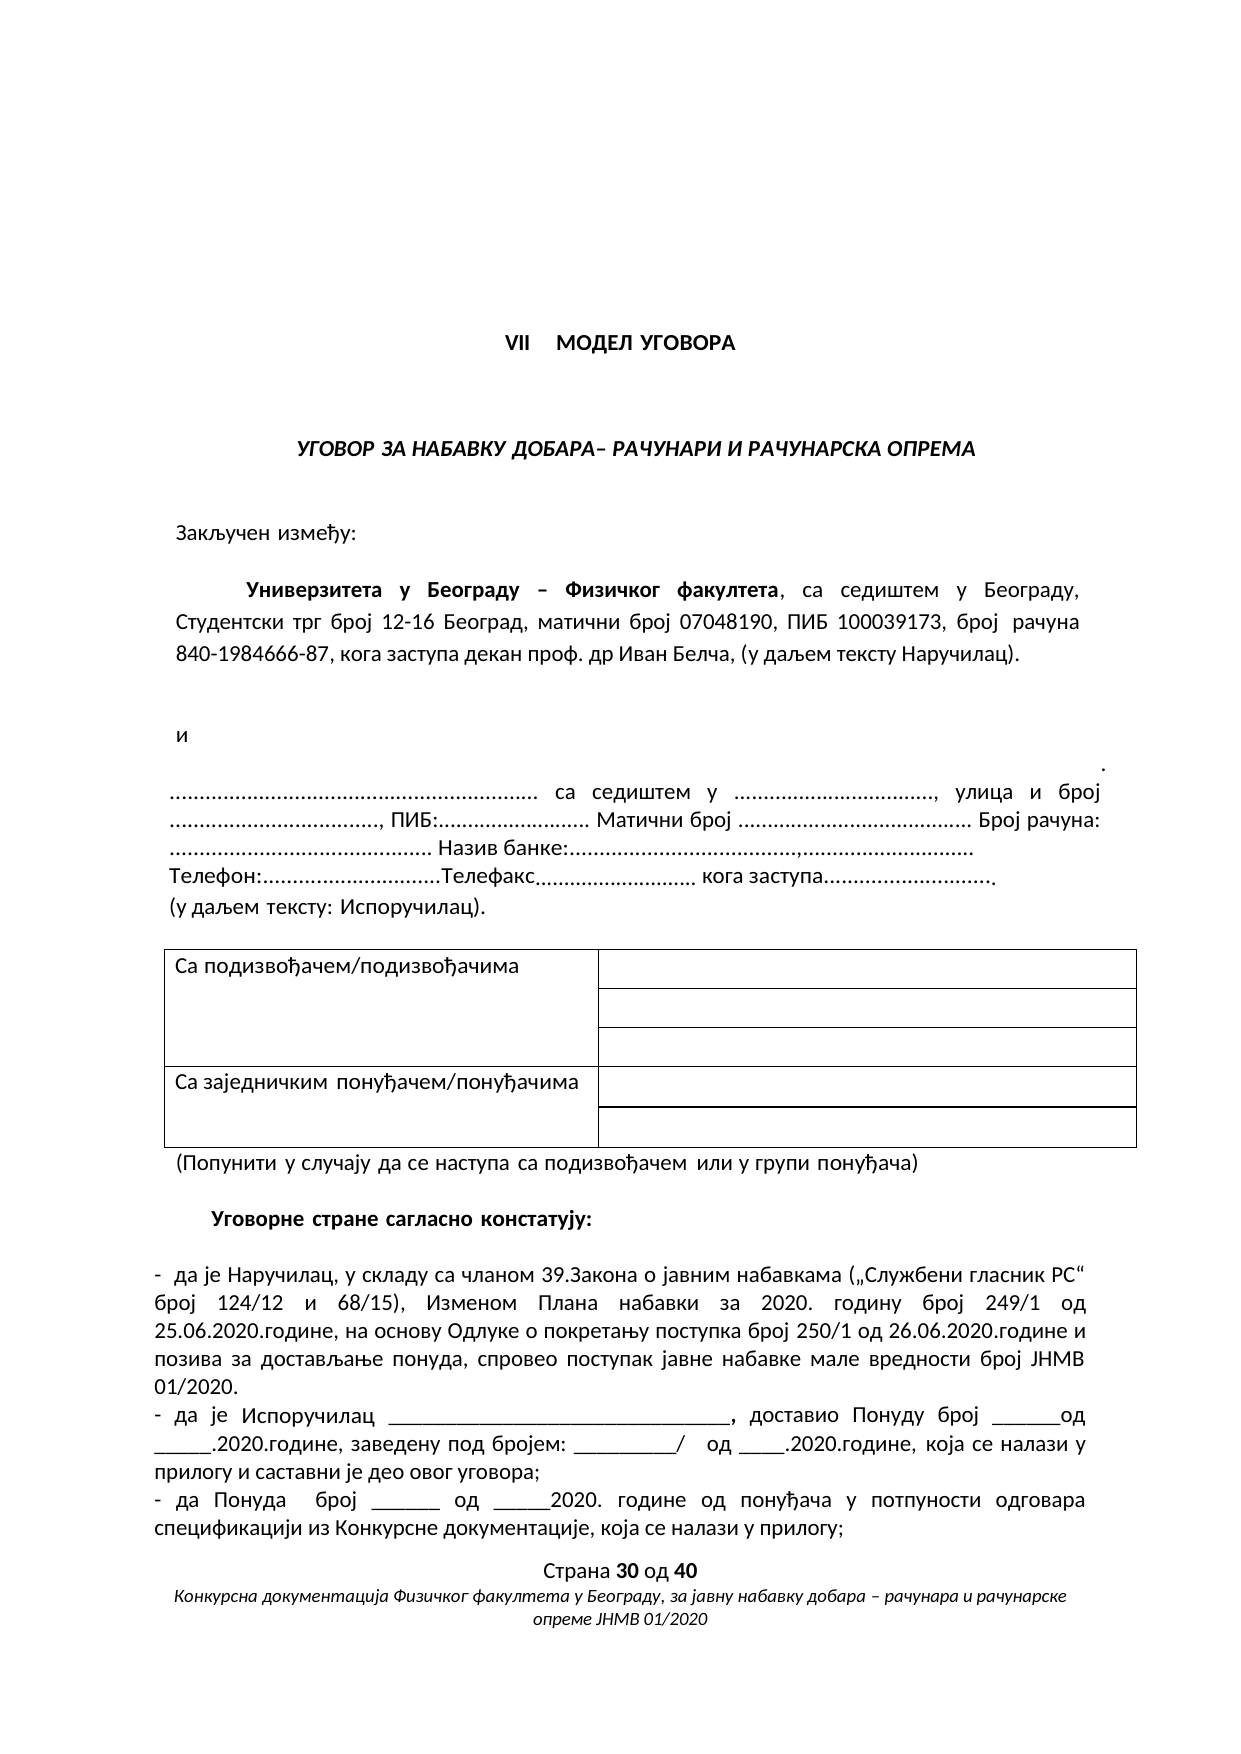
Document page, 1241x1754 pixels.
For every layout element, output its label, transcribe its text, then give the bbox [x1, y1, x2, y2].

table_cell [599, 989, 1136, 1027]
list - да је Испоручилац ______________________________, доставио Понуду број ______од _____.2020.године, заведену под бројем: _________/ од ____.2020.године, која се налази у прилогу и саставни је део овог уговора; [154, 1400, 1086, 1485]
table_cell [599, 1067, 1136, 1106]
list - да Понуда број ______ од _____2020. године од понуђача у потпуности одговара спецификацији из Конкурсне документације, која се налази у прилогу; [154, 1485, 1086, 1541]
list - да је Наручилац, у складу са чланом 39.Закона о јавним набавкама („Службени гласник РС“ број 124/12 и 68/15), Изменом Плана набавки за 2020. годину број 249/1 од 25.06.2020.године, на основу Одлуке о покретању поступка број 250/1 од 26.06.2020.године и позива за достављање понуда, спровео поступак јавне набавке мале вредности број ЈНМВ 01/2020. [154, 1260, 1086, 1400]
table_header Са подизвођачем/подизвођачима [165, 950, 598, 1066]
text VII МОДЕЛ УГОВОРА [154, 328, 1086, 356]
text и [176, 721, 1086, 749]
text (Попунити у случају да се наступа са подизвођачем или у групи понуђача) [176, 1148, 1086, 1176]
text Закључен између: [176, 518, 1086, 546]
text Уговорне стране сагласно констатују: [211, 1204, 1086, 1232]
text УГОВОР ЗА НАБАВКУ ДОБАРА– РАЧУНАРИ И РАЧУНАРСКА ОПРЕМА [243, 434, 1086, 462]
text ............................................................... са седиштем у .................................., улица и број ..................................., ПИБ:.......................... Матични број ........................................ Број рачуна: ............................................ Назив банке:......................................,............................. [169, 749, 1100, 862]
table_cell [599, 1108, 1136, 1147]
table_cell [599, 1028, 1136, 1066]
table_cell Са заједничким понуђачем/понуђачима [165, 1067, 598, 1147]
text Телефон:..............................Телефакс............................ кога заступа............................. (у даљем тексту: Испоручилац). [169, 862, 1091, 920]
table_header [599, 950, 1136, 988]
text Универзитета у Београду – Физичког факултета, са седиштем у Београду, Студентски трг број 12-16 Београд, матични број 07048190, ПИБ 100039173, број рачуна 840-1984666-87, кога заступа декан проф. др Иван Белча, (у даљем тексту Наручилац). [176, 575, 1079, 668]
